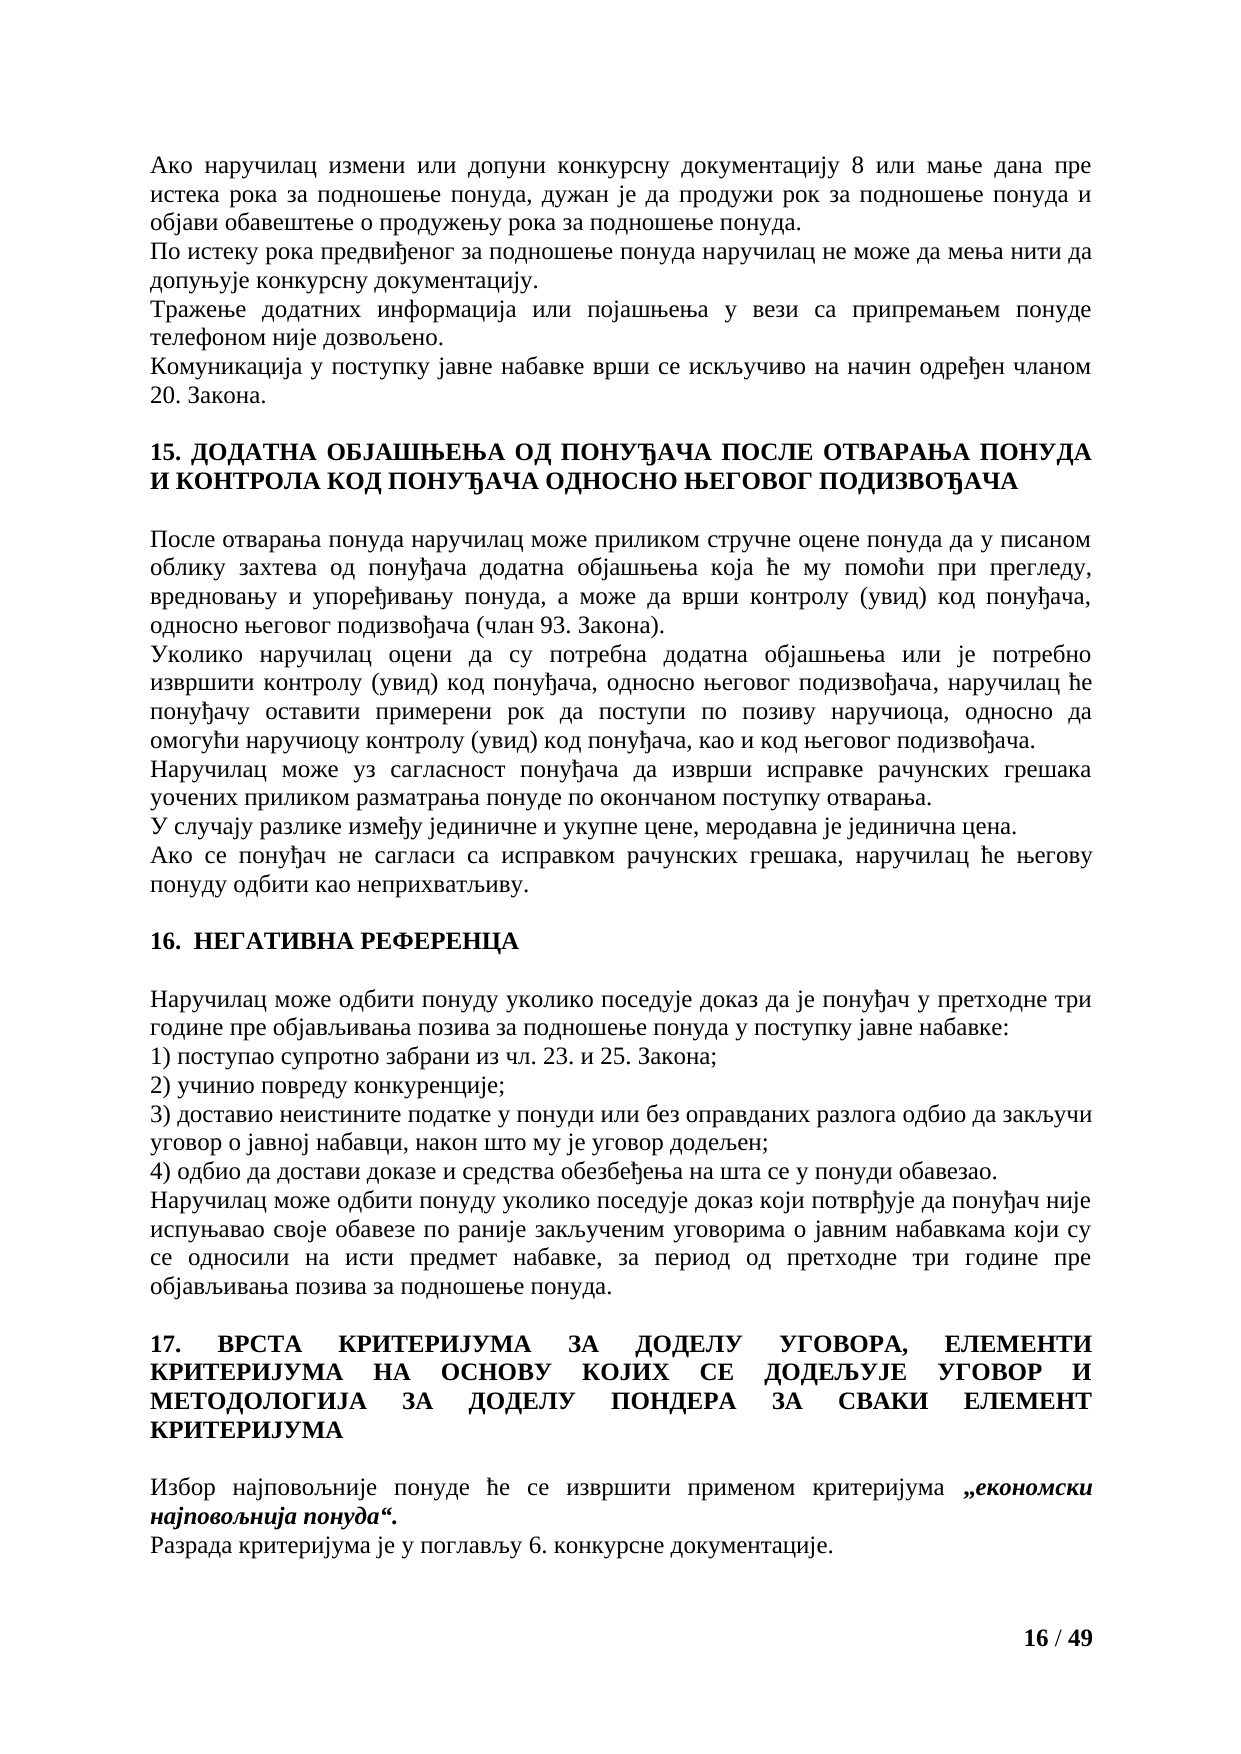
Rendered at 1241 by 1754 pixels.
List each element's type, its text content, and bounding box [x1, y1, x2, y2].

text У случају разлике између јединичне и укупне цене, меродавна је јединична цена. [150, 811, 1093, 840]
text 1) поступао супротно забрани из чл. 23. и 25. Закона; [150, 1041, 1093, 1070]
text Уколико наручилац оцени да су потребна додатна објашњења или је потребно извршити контролу (увид) код понуђача, односно његовог подизвођача, наручилац ће понуђачу оставити примерени рок да поступи по позиву наручиоца, односно да омогући наручиоцу контролу (увид) код понуђача, као и код његовог подизвођача. [150, 639, 1093, 754]
text Наручилац може одбити понуду уколико поседује доказ да је понуђач у претходне три године пре објављивања позива за подношење понуда у поступку јавне набавке: [150, 984, 1093, 1041]
text 2) учинио повреду конкуренције; [150, 1070, 1093, 1099]
text 15. ДОДАТНА ОБЈАШЊЕЊА ОД ПОНУЂАЧА ПОСЛЕ ОТВАРАЊА ПОНУДА И КОНТРОЛА КОД ПОНУЂАЧА ОДНОСНО ЊЕГОВОГ ПОДИЗВОЂАЧА [150, 437, 1093, 495]
text 16. НЕГАТИВНА РЕФЕРЕНЦА [150, 926, 1093, 955]
text После отварања понуда наручилац може приликом стручне оцене понуда да у писаном облику захтева од понуђача додатна објашњења која ће му помоћи при прегледу, вредновању и упоређивању понуда, а може да врши контролу (увид) код понуђача, односно његовог подизвођача (члан 93. Закона). [150, 524, 1093, 639]
text 3) доставио неистините податке у понуди или без оправданих разлога одбио да закључи уговор о јавној набавци, након што му је уговор додељен; [150, 1099, 1093, 1156]
text Разрада критеријума је у поглављу 6. конкурсне документације. [150, 1530, 1093, 1559]
text Ако се понуђач не сагласи са исправком рачунских грешака, наручилац ће његову понуду одбити као неприхватљиву. [150, 840, 1093, 897]
text Тражење додатних информација или појашњења у вези са припремањем понуде телефоном није дозвољено. [150, 294, 1093, 351]
text 4) одбио да достави доказе и средства обезбеђења на шта се у понуди обавезао. [150, 1156, 1093, 1185]
text Комуникација у поступку јавне набавке врши се искључиво на начин одређен чланом 20. Закона. [150, 351, 1093, 409]
text Избор најповољније понуде ће се извршити применом критеријума „економски најповољнија понуда“. [150, 1472, 1093, 1530]
text Наручилац може уз сагласност понуђача да изврши исправке рачунских грешака уочених приликом разматрања понуде по окончаном поступку отварања. [150, 754, 1093, 811]
text Наручилац може одбити понуду уколико поседује доказ који потврђује да понуђач није испуњавао своје обавезе по раније закљученим уговорима о јавним набавкама који су се односили на исти предмет набавке, за период од претходне три године пре објављивања позива за подношење понуда. [150, 1185, 1093, 1300]
text Ако наручилац измени или допуни конкурсну документацију 8 или мање дана пре истека рока за подношење понуда, дужан је да продужи рок за подношење понуда и објави обавештење о продужењу рока за подношење понуда. [150, 150, 1093, 236]
text 17. ВРСТА КРИТЕРИЈУМА ЗА ДОДЕЛУ УГОВОРА, ЕЛЕМЕНТИ КРИТЕРИЈУМА НА ОСНОВУ КОЈИХ СЕ ДОДЕЉУЈЕ УГОВОР И МЕТОДОЛОГИЈА ЗА ДОДЕЛУ ПОНДЕРА ЗА СВАКИ ЕЛЕМЕНТ КРИТЕРИЈУМА [150, 1329, 1093, 1444]
text По истеку рока предвиђеног за подношење понуда наручилац не може да мења нити да допуњује конкурсну документацију. [150, 236, 1093, 294]
